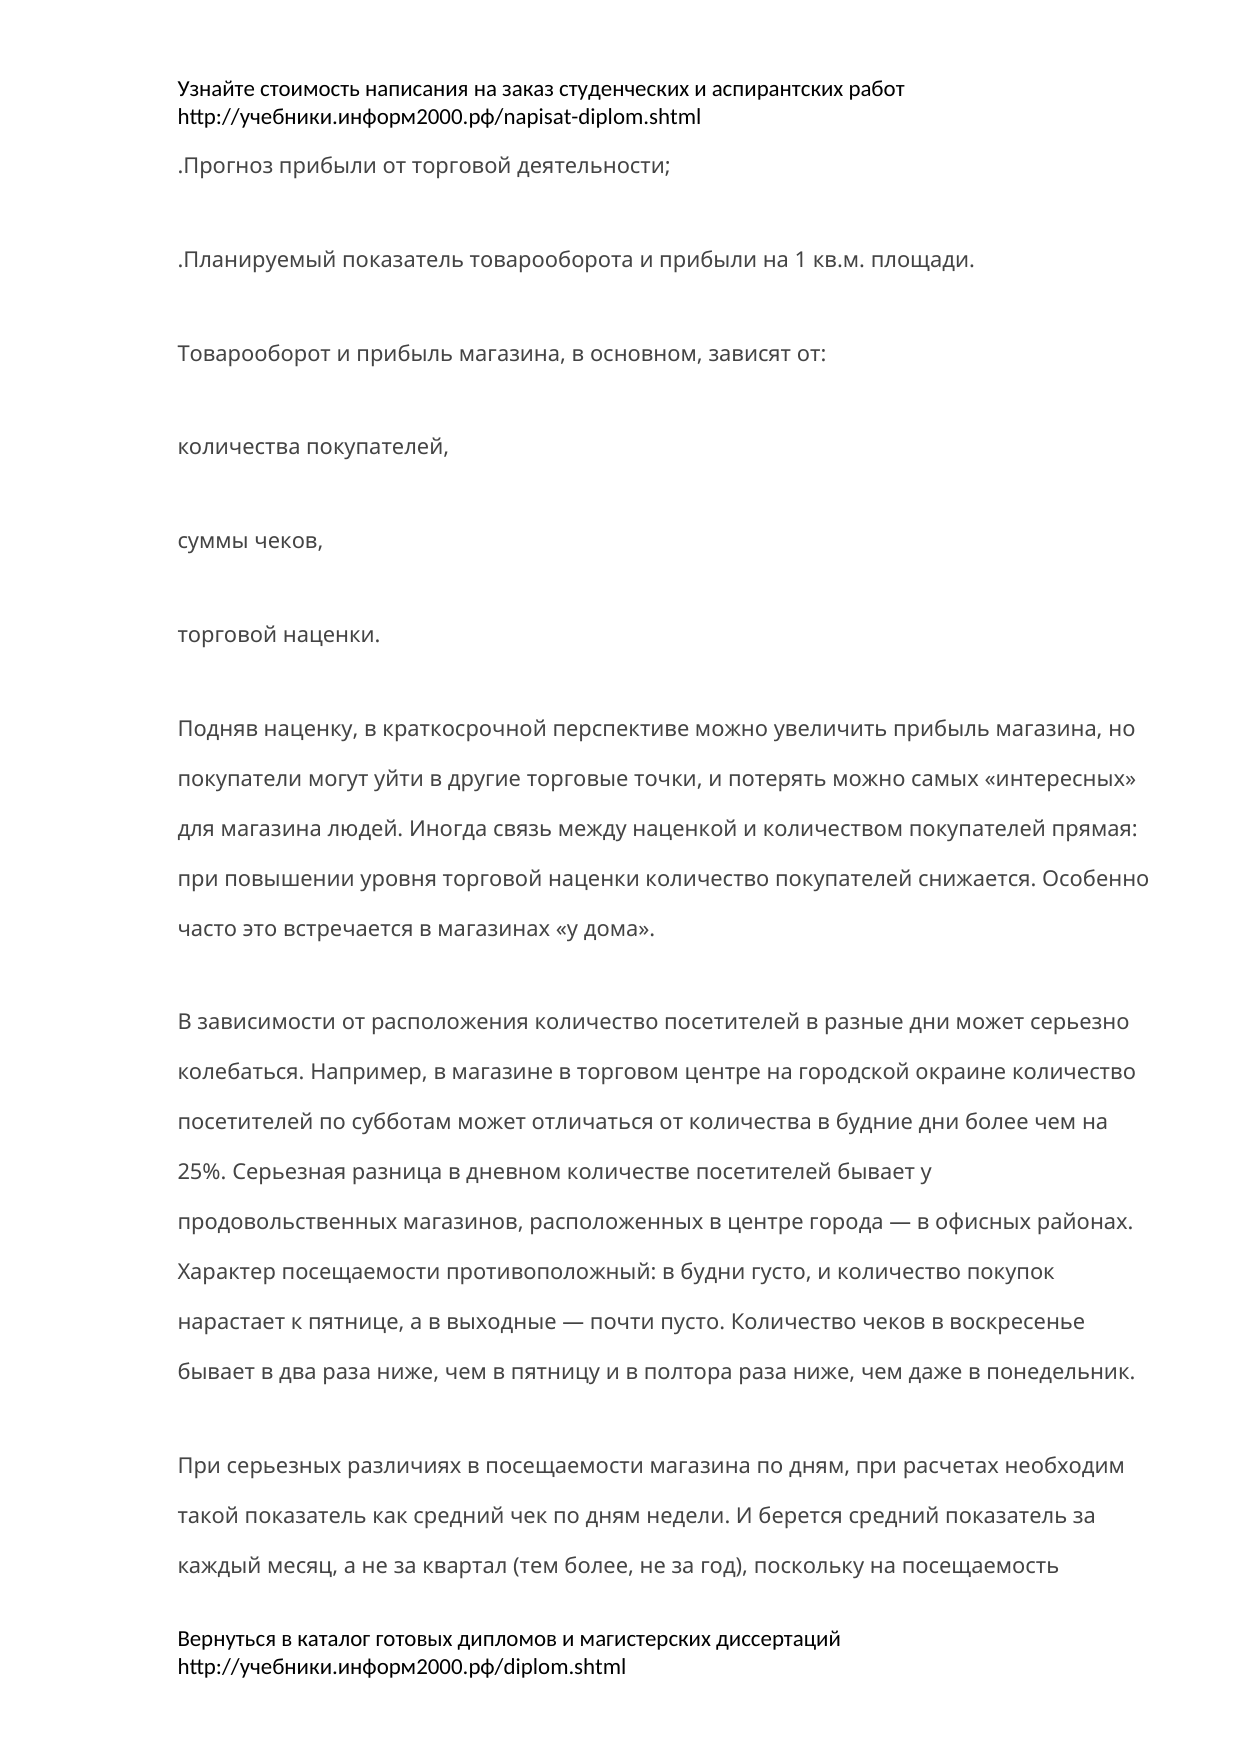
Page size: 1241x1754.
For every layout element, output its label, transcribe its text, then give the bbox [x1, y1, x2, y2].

text суммы чеков, [177, 505, 1152, 555]
text .Прогноз прибыли от торговой деятельности; [177, 130, 1152, 180]
text количества покупателей, [177, 411, 1152, 461]
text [177, 1430, 1152, 1580]
text Товарооборот и прибыль магазина, в основном, зависят от: [177, 317, 1152, 367]
text В зависимости от расположения количество посетителей в разные дни может серьезно колебаться. Например, в магазине в торговом центре на городской окраине количество посетителей по субботам может отличаться от количества в будние дни более чем на 25%. Серьезная разница в дневном количестве посетителей бывает у продовольственных магазинов, расположенных в центре города — в офисных районах. Характер посещаемости противоположный: в будни густо, и количество покупок нарастает к пятнице, а в выходные — почти пусто. Количество чеков в воскресенье бывает в два раза ниже, чем в пятницу и в полтора раза ниже, чем даже в понедельник. [177, 986, 1152, 1386]
text Подняв наценку, в краткосрочной перспективе можно увеличить прибыль магазина, но покупатели могут уйти в другие торговые точки, и потерять можно самых «интересных» для магазина людей. Иногда связь между наценкой и количеством покупателей прямая: при повышении уровня торговой наценки количество покупателей снижается. Особенно часто это встречается в магазинах «у дома». [177, 692, 1152, 942]
text .Планируемый показатель товарооборота и прибыли на 1 кв.м. площади. [177, 223, 1152, 273]
text торговой наценки. [177, 598, 1152, 648]
